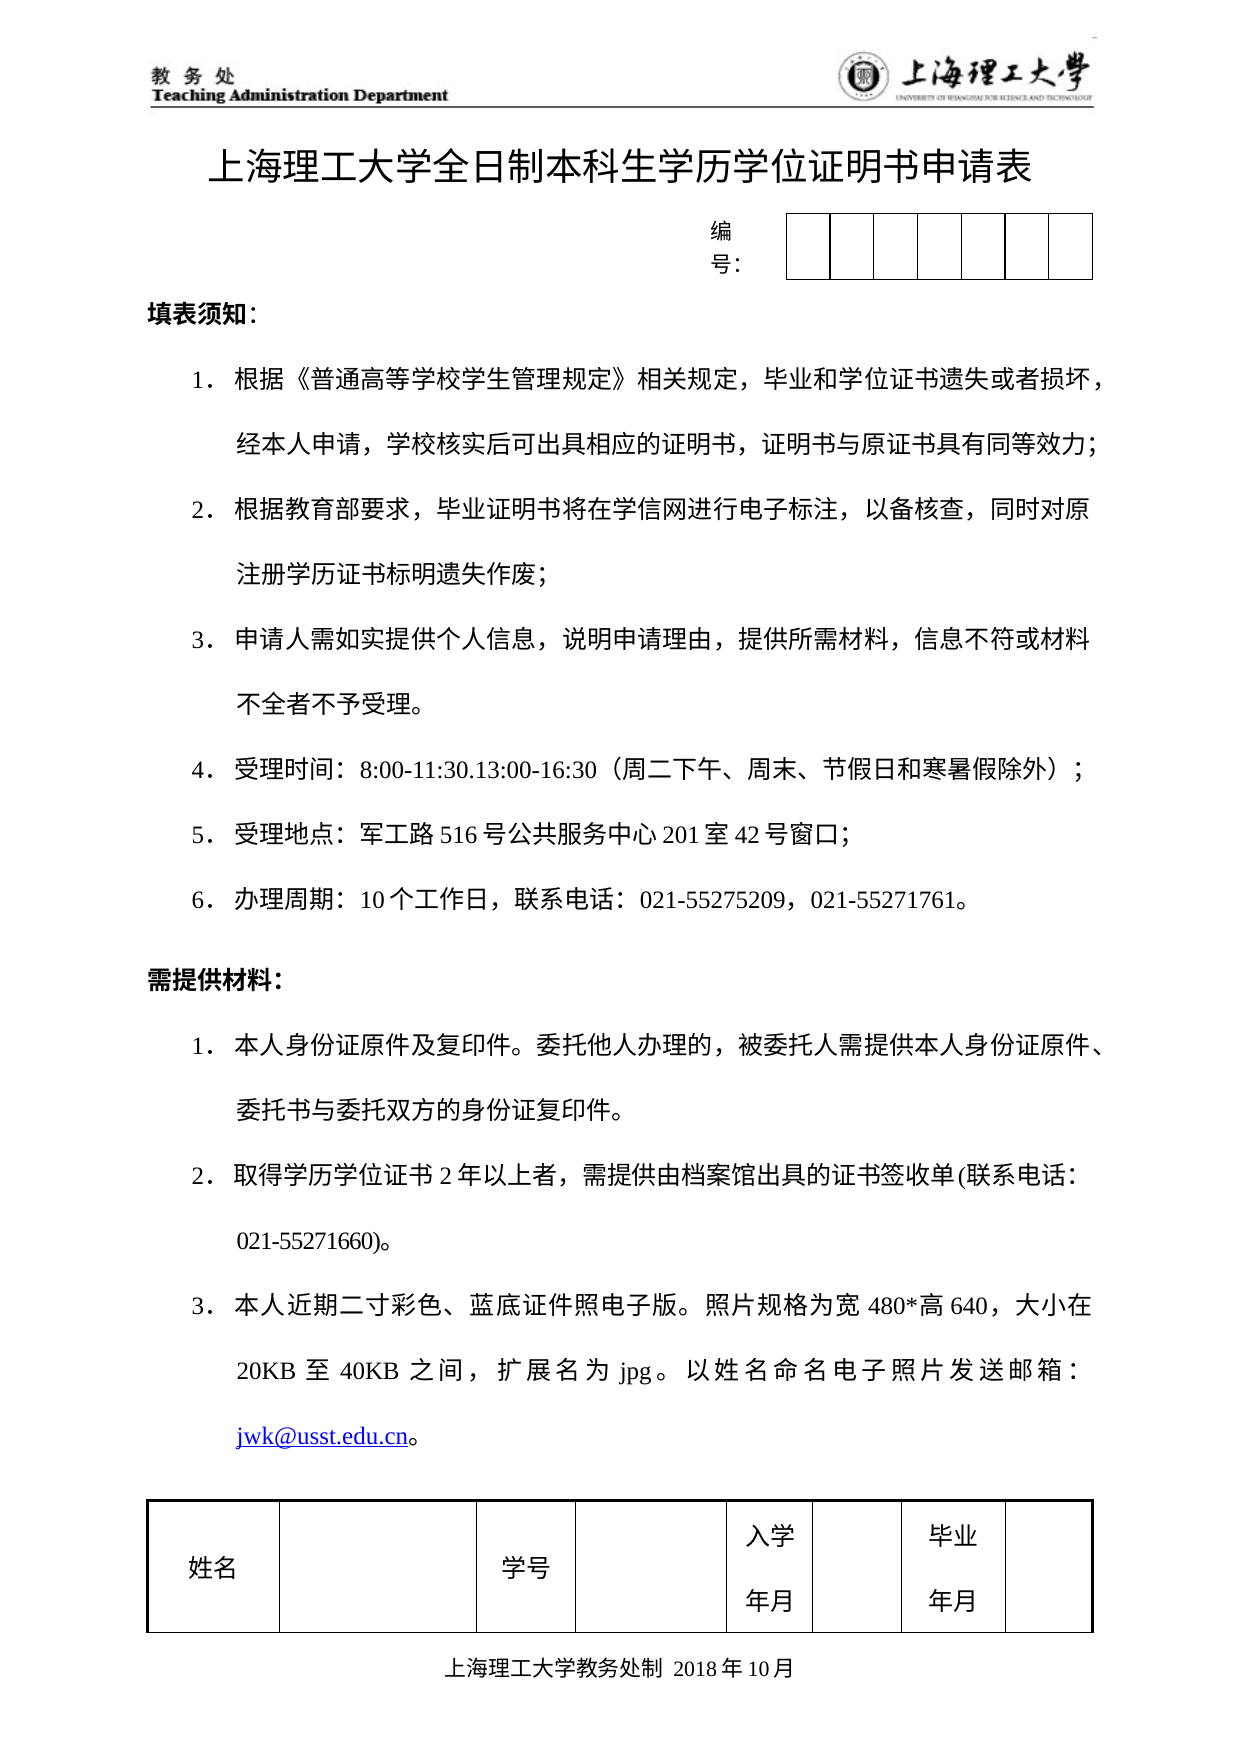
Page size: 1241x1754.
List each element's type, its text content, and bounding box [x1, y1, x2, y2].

list 本人身份证原件及复印件。委托他人办理的，被委托人需提供本人身份证原件、委托书与委托双方的身份证复印件。 [191, 1011, 1092, 1141]
list 办理周期：10个工作日，联系电话：021-55275209，021-55271761。 [191, 865, 1092, 930]
text 上海理工大学全日制本科生学历学位证明书申请表 [148, 131, 1092, 196]
table_header [1049, 214, 1092, 279]
table_header [1006, 1502, 1091, 1632]
list 根据教育部要求，毕业证明书将在学信网进行电子标注，以备核查，同时对原注册学历证书标明遗失作废； [191, 475, 1092, 605]
table_header [1006, 214, 1048, 279]
table_header 学号 [477, 1502, 575, 1632]
table_header [813, 1502, 901, 1632]
list 受理时间：8:00-11:30.13:00-16:30（周二下午、周末、节假日和寒暑假除外）； [191, 735, 1092, 800]
table_header 入学年月 [727, 1502, 812, 1632]
picture [148, 37, 1097, 119]
text 填表须知： [148, 280, 1092, 345]
text 需提供材料： [148, 946, 1092, 1011]
table_header 姓名 [149, 1502, 279, 1632]
list 申请人需如实提供个人信息，说明申请理由，提供所需材料，信息不符或材料不全者不予受理。 [191, 605, 1092, 735]
table_header [831, 214, 873, 279]
table_header 毕业 年月 [902, 1502, 1005, 1632]
list 根据《普通高等学校学生管理规定》相关规定，毕业和学位证书遗失或者损坏，经本人申请，学校核实后可出具相应的证明书，证明书与原证书具有同等效力； [191, 345, 1092, 475]
list 取得学历学位证书2年以上者，需提供由档案馆出具的证书签收单(联系电话：021-55271660)。 [191, 1141, 1092, 1271]
table_header [874, 214, 917, 279]
table_header [787, 214, 829, 279]
table_header [280, 1502, 476, 1632]
table_header [962, 214, 1004, 279]
table_header [576, 1502, 726, 1632]
table_header [918, 214, 961, 279]
list 本人近期二寸彩色、蓝底证件照电子版。照片规格为宽480*高640，大小在20KB至40KB之间，扩展名为jpg。以姓名命名电子照片发送邮箱：jwk@usst.edu.cn。 [191, 1271, 1092, 1466]
table_header 编号： [699, 213, 786, 279]
list 受理地点：军工路516号公共服务中心201室42号窗口； [191, 800, 1092, 865]
